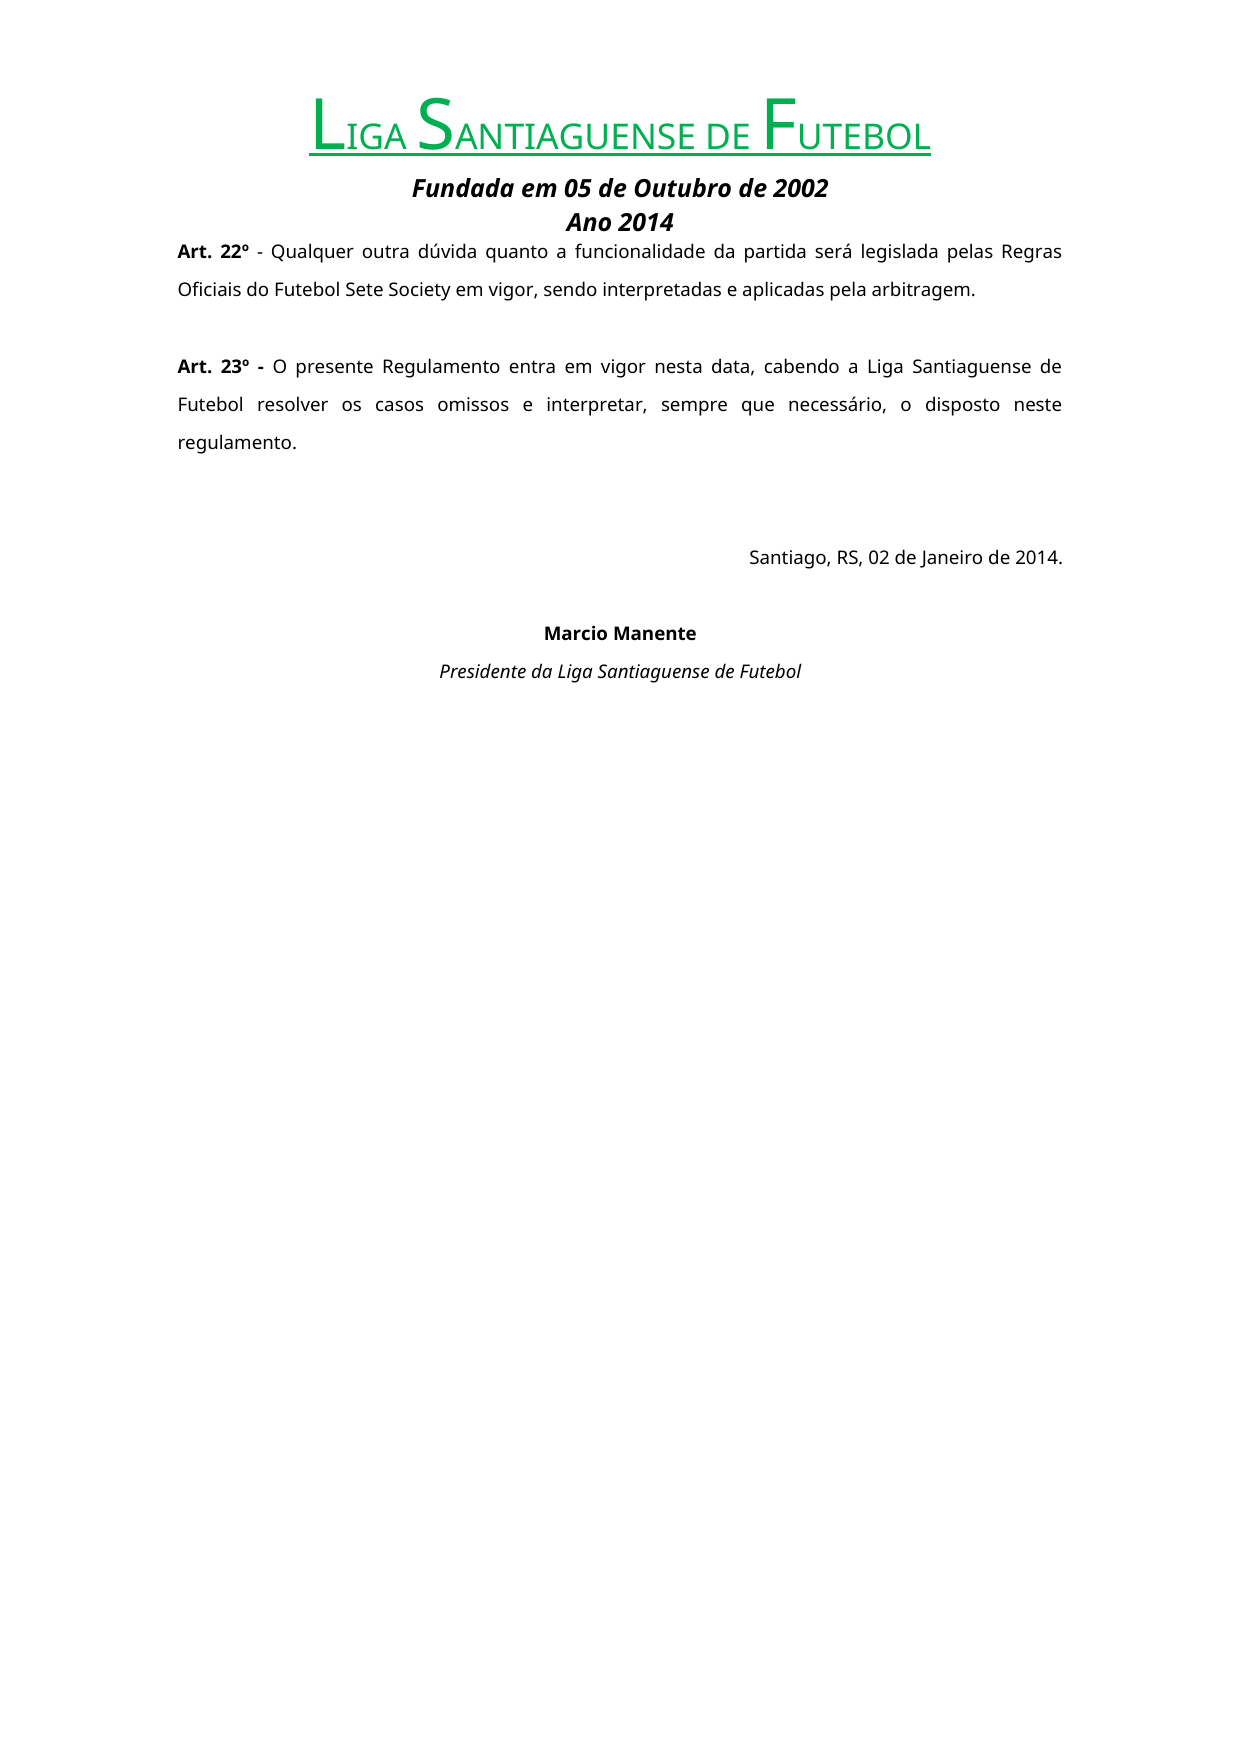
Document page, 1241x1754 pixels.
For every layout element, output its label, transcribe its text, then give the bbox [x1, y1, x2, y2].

text Art. 22º - Qualquer outra dúvida quanto a funcionalidade da partida será legislada pelas Regras Oficiais do Futebol Sete Society em vigor, sendo interpretadas e aplicadas pela arbitragem. [177, 238, 1063, 302]
text Santiago, RS, 02 de Janeiro de 2014. [177, 544, 1063, 570]
text Presidente da Liga Santiaguense de Futebol [177, 659, 1063, 684]
text Art. 23º - O presente Regulamento entra em vigor nesta data, cabendo a Liga Santiaguense de Futebol resolver os casos omissos e interpretar, sempre que necessário, o disposto neste regulamento. [177, 353, 1063, 455]
text Marcio Manente [177, 621, 1063, 646]
